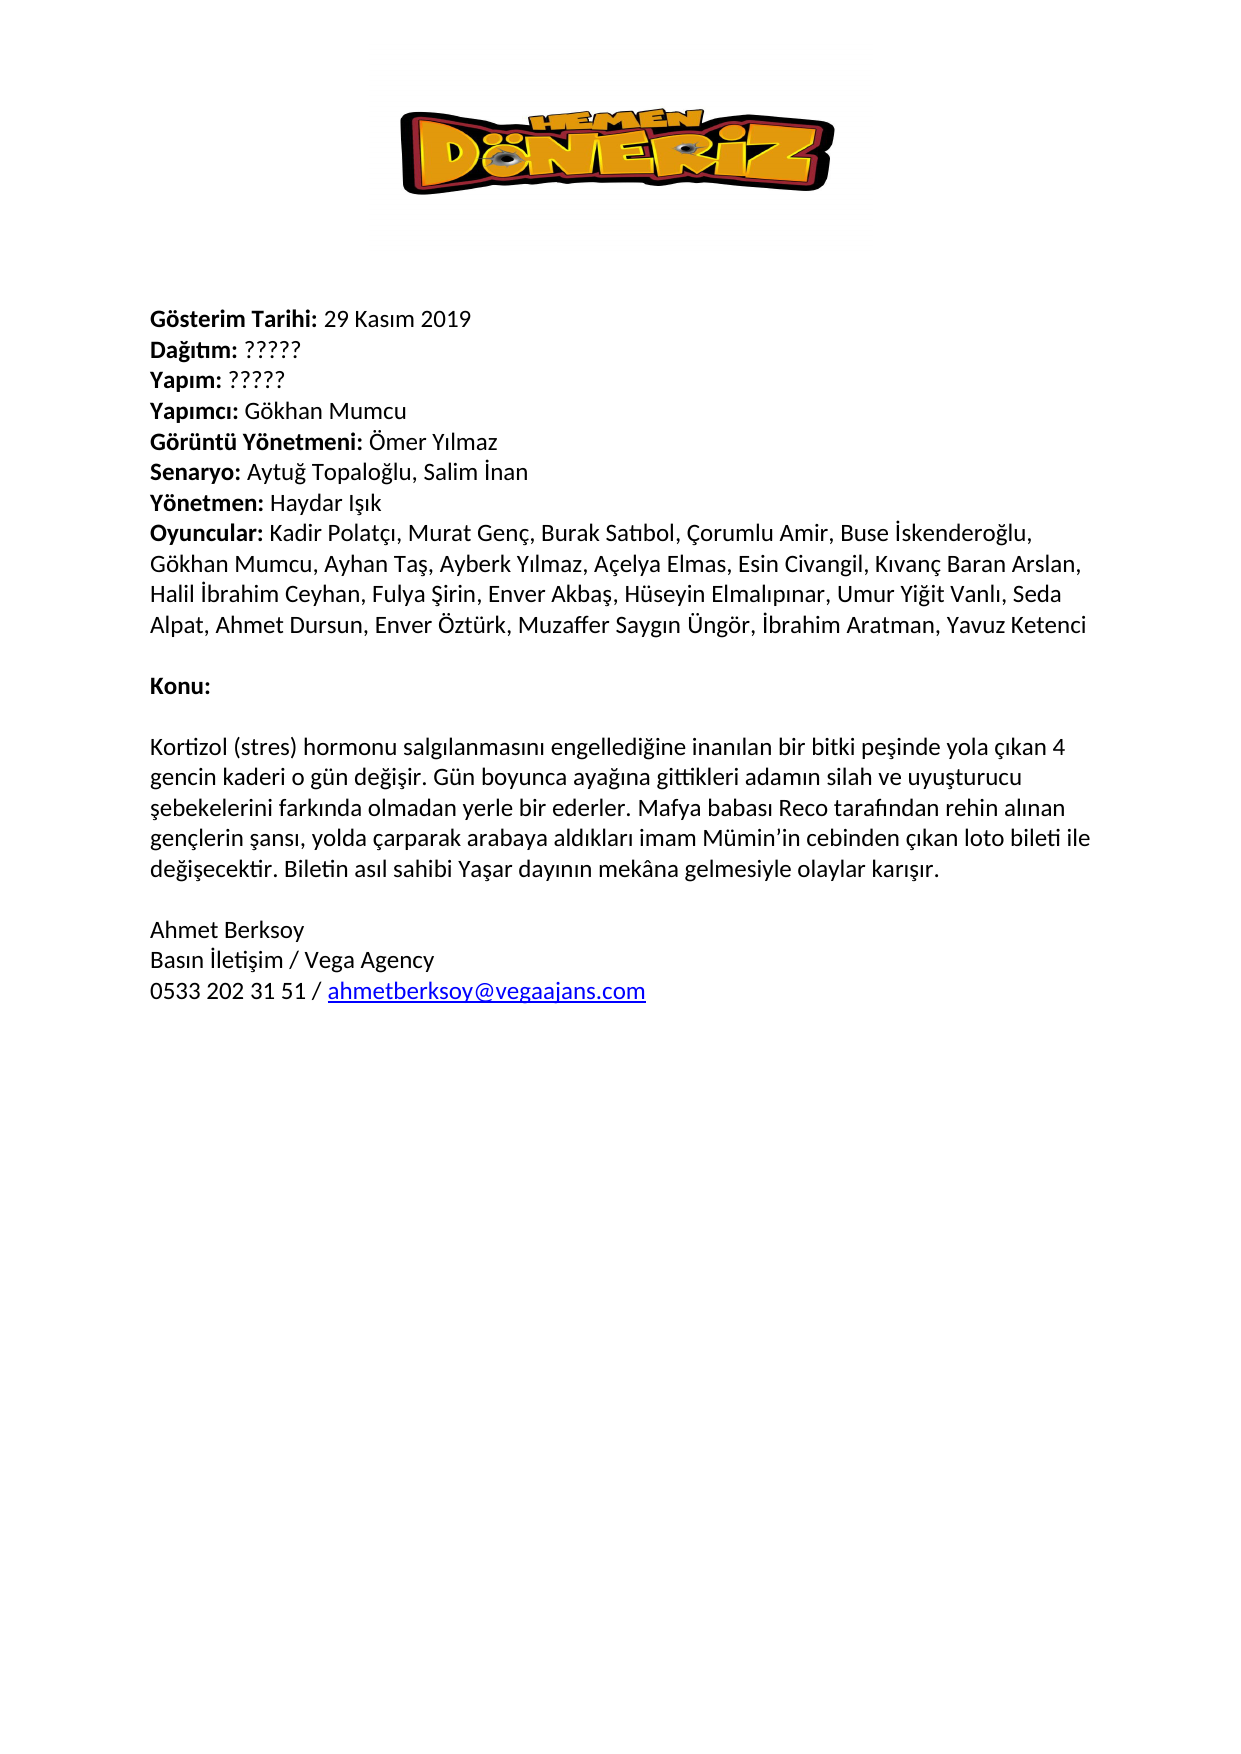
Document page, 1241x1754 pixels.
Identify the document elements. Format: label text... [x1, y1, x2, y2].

text Gösterim Tarihi: 29 Kasım 2019 [150, 304, 1093, 334]
text Kortizol (stres) hormonu salgılanmasını engellediğine inanılan bir bitki peşinde yola çıkan 4 gencin kaderi o gün değişir. Gün boyunca ayağına gittikleri adamın silah ve uyuşturucu şebekelerini farkında olmadan yerle bir ederler. Mafya babası Reco tarafından rehin alınan gençlerin şansı, yolda çarparak arabaya aldıkları imam Mümin’in cebinden çıkan loto bileti ile değişecektir. Biletin asıl sahibi Yaşar dayının mekâna gelmesiyle olaylar karışır. [150, 731, 1093, 883]
picture [369, 40, 873, 256]
text Ahmet Berksoy [150, 914, 1093, 944]
text Dağıtım: ????? [150, 334, 1093, 365]
text Yapım: ????? [150, 365, 1093, 395]
text Basın İletişim / Vega Agency [150, 944, 1093, 975]
text 0533 202 31 51 / ahmetberksoy@vegaajans.com [150, 975, 1093, 1006]
text Yönetmen: Haydar Işık [150, 487, 1093, 517]
text Oyuncular: Kadir Polatçı, Murat Genç, Burak Satıbol, Çorumlu Amir, Buse İskenderoğlu, Gökhan Mumcu, Ayhan Taş, Ayberk Yılmaz, Açelya Elmas, Esin Civangil, Kıvanç Baran Arslan, Halil İbrahim Ceyhan, Fulya Şirin, Enver Akbaş, Hüseyin Elmalıpınar, Umur Yiğit Vanlı, Seda Alpat, Ahmet Dursun, Enver Öztürk, Muzaffer Saygın Üngör, İbrahim Aratman, Yavuz Ketenci [150, 517, 1093, 639]
text Konu: [150, 670, 1093, 700]
text Görüntü Yönetmeni: Ömer Yılmaz [150, 426, 1093, 456]
text Yapımcı: Gökhan Mumcu [150, 395, 1093, 426]
text Senaryo: Aytuğ Topaloğlu, Salim İnan [150, 456, 1093, 487]
